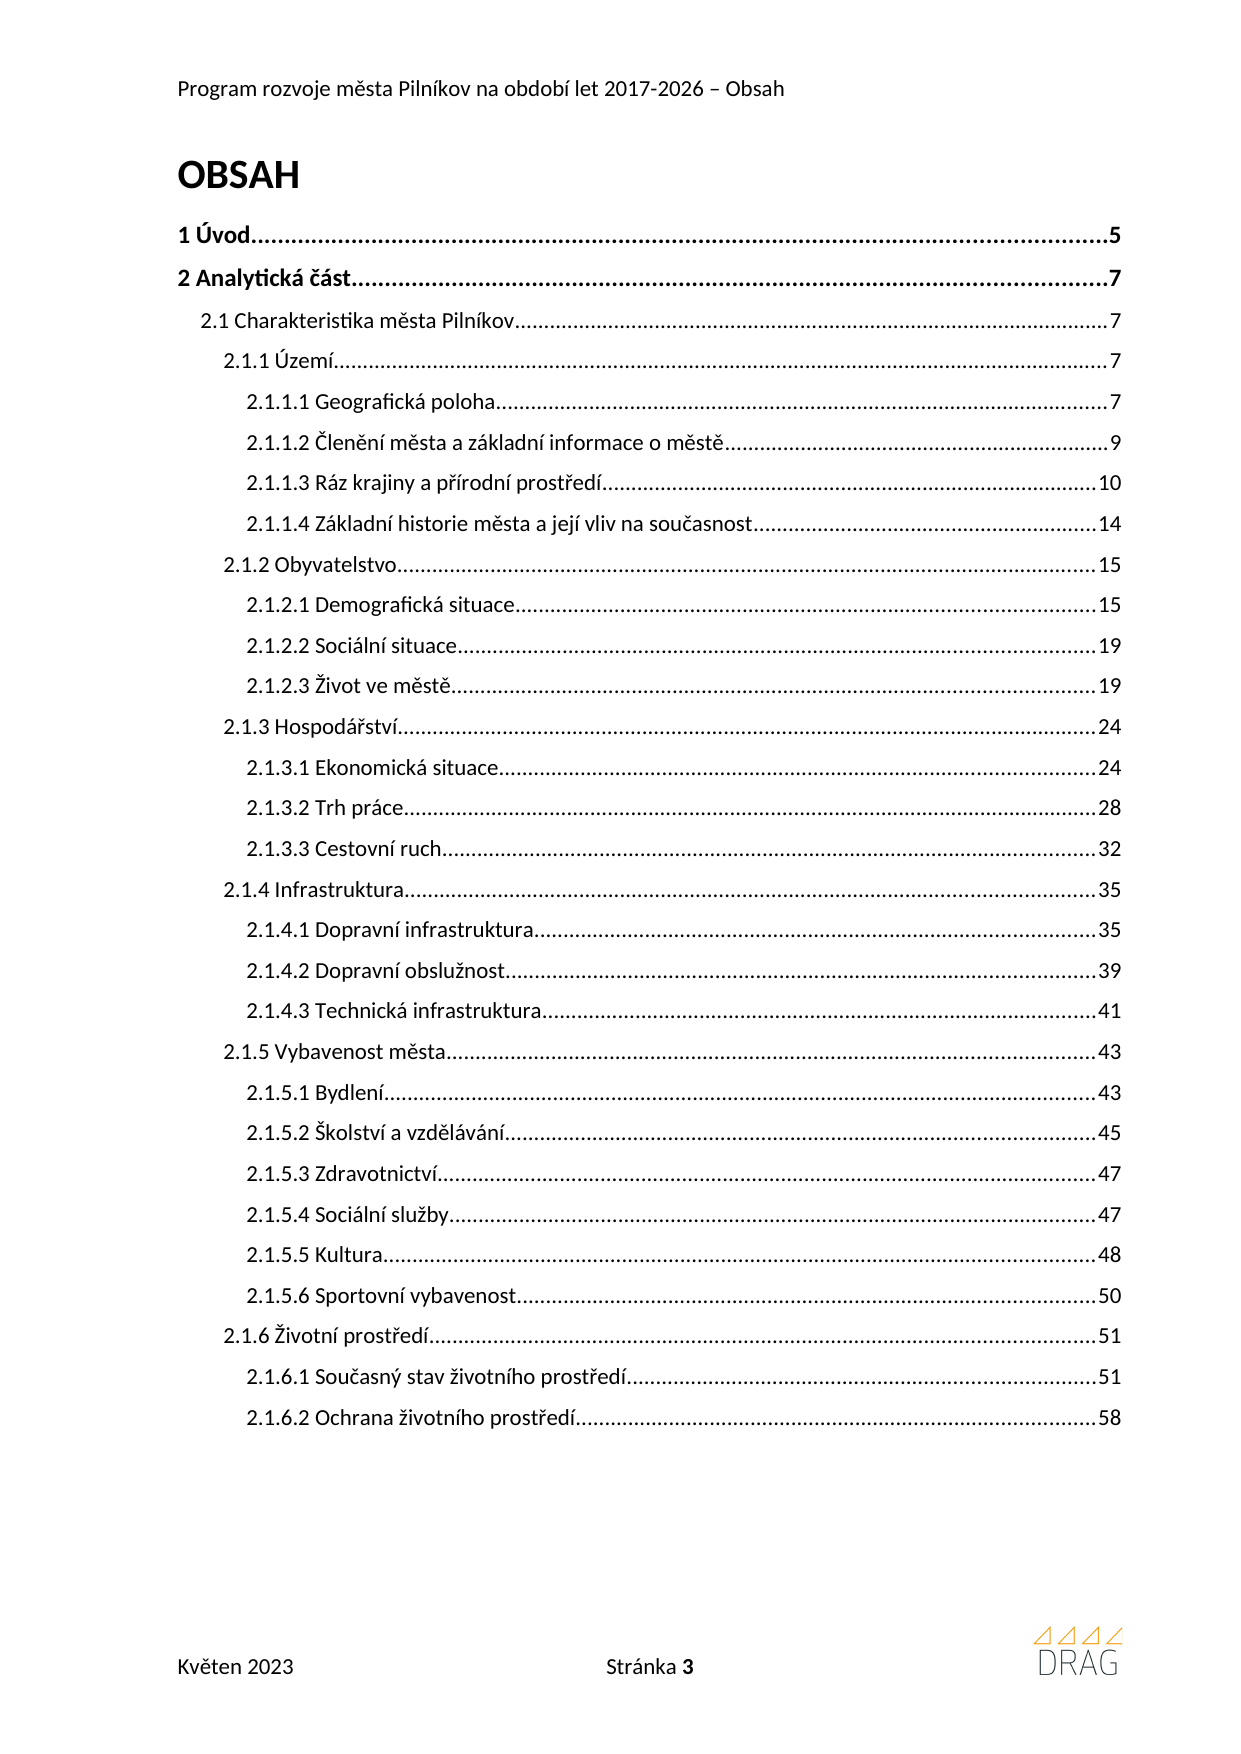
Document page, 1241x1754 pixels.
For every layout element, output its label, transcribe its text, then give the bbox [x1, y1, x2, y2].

text 2.1.6 Životní prostředí 51 [223, 1322, 1122, 1349]
text 2.1.1.2 Členění města a základní informace o městě 9 [246, 428, 1122, 456]
text 2.1.4 Infrastruktura 35 [223, 875, 1122, 903]
text OBSAH [177, 148, 1122, 198]
text 2.1.4.3 Technická infrastruktura 41 [246, 997, 1122, 1024]
text 2.1.5.6 Sportovní vybavenost 50 [246, 1281, 1122, 1309]
text 2.1 Charakteristika města Pilníkov 7 [200, 306, 1122, 334]
text 2 Analytická část 7 [177, 263, 1122, 293]
text 2.1.6.2 Ochrana životního prostředí 58 [246, 1403, 1122, 1431]
text 2.1.4.2 Dopravní obslužnost 39 [246, 956, 1122, 984]
text 2.1.1.1 Geografická poloha 7 [246, 387, 1122, 415]
text 2.1.5.3 Zdravotnictví 47 [246, 1159, 1122, 1187]
text 2.1.2.2 Sociální situace 19 [246, 631, 1122, 659]
text 2.1.5.1 Bydlení 43 [246, 1078, 1122, 1106]
text 2.1.5.5 Kultura 48 [246, 1240, 1122, 1268]
text 2.1.1 Území 7 [223, 347, 1122, 374]
text 2.1.3.3 Cestovní ruch 32 [246, 834, 1122, 862]
text 2.1.6.1 Současný stav životního prostředí 51 [246, 1362, 1122, 1390]
text 2.1.3.1 Ekonomická situace 24 [246, 753, 1122, 781]
text 2.1.5.2 Školství a vzdělávání 45 [246, 1118, 1122, 1146]
text 2.1.2.1 Demografická situace 15 [246, 590, 1122, 618]
text 2.1.1.4 Základní historie města a její vliv na současnost 14 [246, 509, 1122, 537]
text 2.1.4.1 Dopravní infrastruktura 35 [246, 915, 1122, 943]
text 2.1.5 Vybavenost města 43 [223, 1037, 1122, 1065]
picture [1033, 1626, 1123, 1675]
text 2.1.5.4 Sociální služby 47 [246, 1200, 1122, 1228]
text 1 Úvod 5 [177, 219, 1122, 250]
text 2.1.3 Hospodářství 24 [223, 712, 1122, 740]
text 2.1.1.3 Ráz krajiny a přírodní prostředí 10 [246, 468, 1122, 496]
text 2.1.3.2 Trh práce 28 [246, 793, 1122, 821]
text 2.1.2.3 Život ve městě 19 [246, 672, 1122, 699]
text 2.1.2 Obyvatelstvo 15 [223, 550, 1122, 578]
